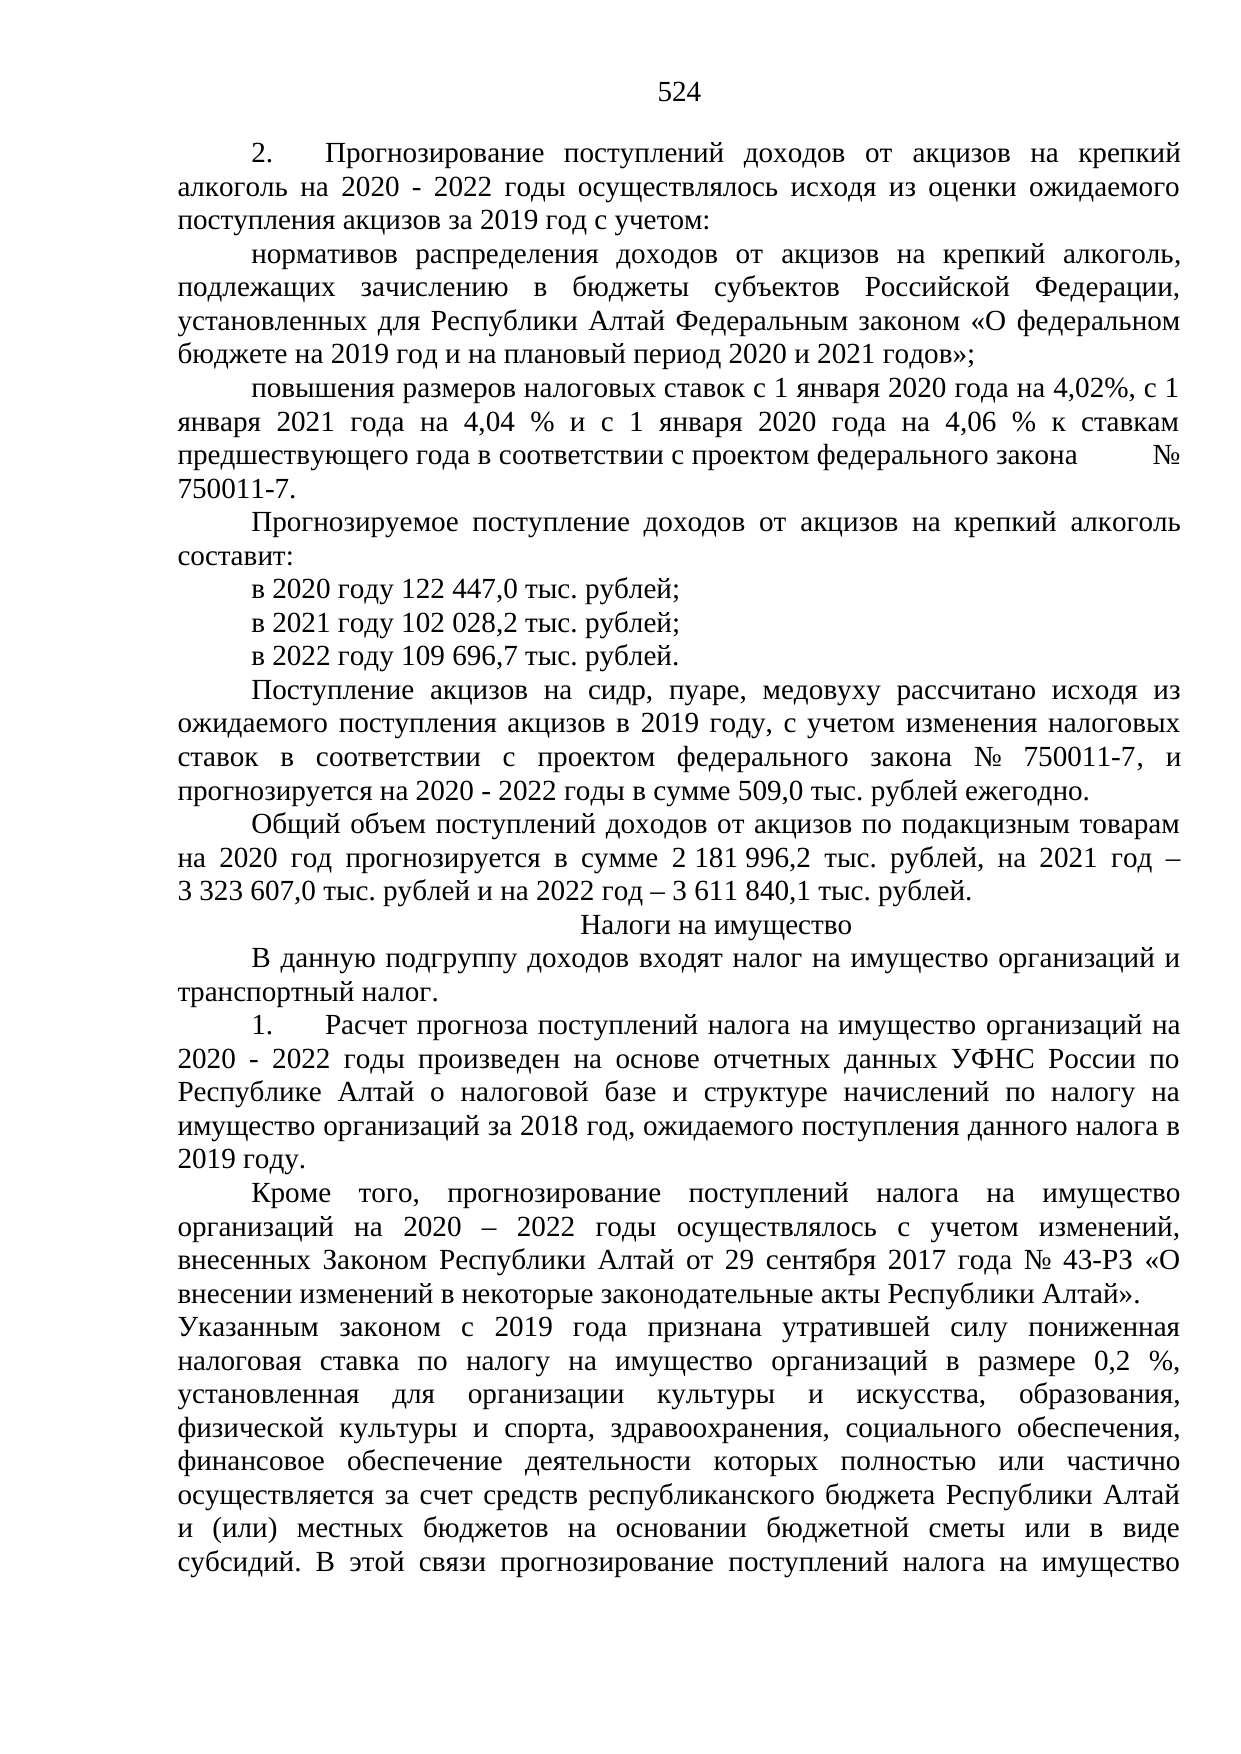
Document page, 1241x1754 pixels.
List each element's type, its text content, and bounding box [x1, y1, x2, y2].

text Налоги на имущество [177, 907, 1181, 940]
text Общий объем поступлений доходов от акцизов по подакцизным товарам на 2020 год прогнозируется в сумме 2 181 996,2 тыс. рублей, на 2021 год – 3 323 607,0 тыс. рублей и на 2022 год – 3 611 840,1 тыс. рублей. [177, 806, 1181, 907]
list Прогнозирование поступлений доходов от акцизов на крепкий алкоголь на 2020 - 2022 годы осуществлялось исходя из оценки ожидаемого поступления акцизов за 2019 год с учетом: [177, 135, 1181, 236]
text Кроме того, прогнозирование поступлений налога на имущество организаций на 2020 – 2022 годы осуществлялось с учетом изменений, внесенных Законом Республики Алтай от 29 сентября 2017 года № 43-РЗ «О внесении изменений в некоторые законодательные акты Республики Алтай». [177, 1175, 1181, 1309]
text в 2020 году 122 447,0 тыс. рублей; [177, 571, 1181, 605]
text нормативов распределения доходов от акцизов на крепкий алкоголь, подлежащих зачислению в бюджеты субъектов Российской Федерации, установленных для Республики Алтай Федеральным законом «О федеральном бюджете на 2019 год и на плановый период 2020 и 2021 годов»; [177, 236, 1181, 370]
text повышения размеров налоговых ставок с 1 января 2020 года на 4,02%, с 1 января 2021 года на 4,04 % и с 1 января 2020 года на 4,06 % к ставкам предшествующего года в соответствии с проектом федерального закона № 750011-7. [177, 370, 1181, 504]
text в 2022 году 109 696,7 тыс. рублей. [177, 638, 1181, 672]
text в 2021 году 102 028,2 тыс. рублей; [177, 605, 1181, 638]
list Расчет прогноза поступлений налога на имущество организаций на 2020 - 2022 годы произведен на основе отчетных данных УФНС России по Республике Алтай о налоговой базе и структуре начислений по налогу на имущество организаций за 2018 год, ожидаемого поступления данного налога в 2019 году. [177, 1007, 1181, 1175]
text В данную подгруппу доходов входят налог на имущество организаций и транспортный налог. [177, 940, 1181, 1007]
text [177, 1309, 1181, 1578]
text Поступление акцизов на сидр, пуаре, медовуху рассчитано исходя из ожидаемого поступления акцизов в 2019 году, с учетом изменения налоговых ставок в соответствии с проектом федерального закона № 750011-7, и прогнозируется на 2020 - 2022 годы в сумме 509,0 тыс. рублей ежегодно. [177, 672, 1181, 806]
text Прогнозируемое поступление доходов от акцизов на крепкий алкоголь составит: [177, 504, 1181, 571]
